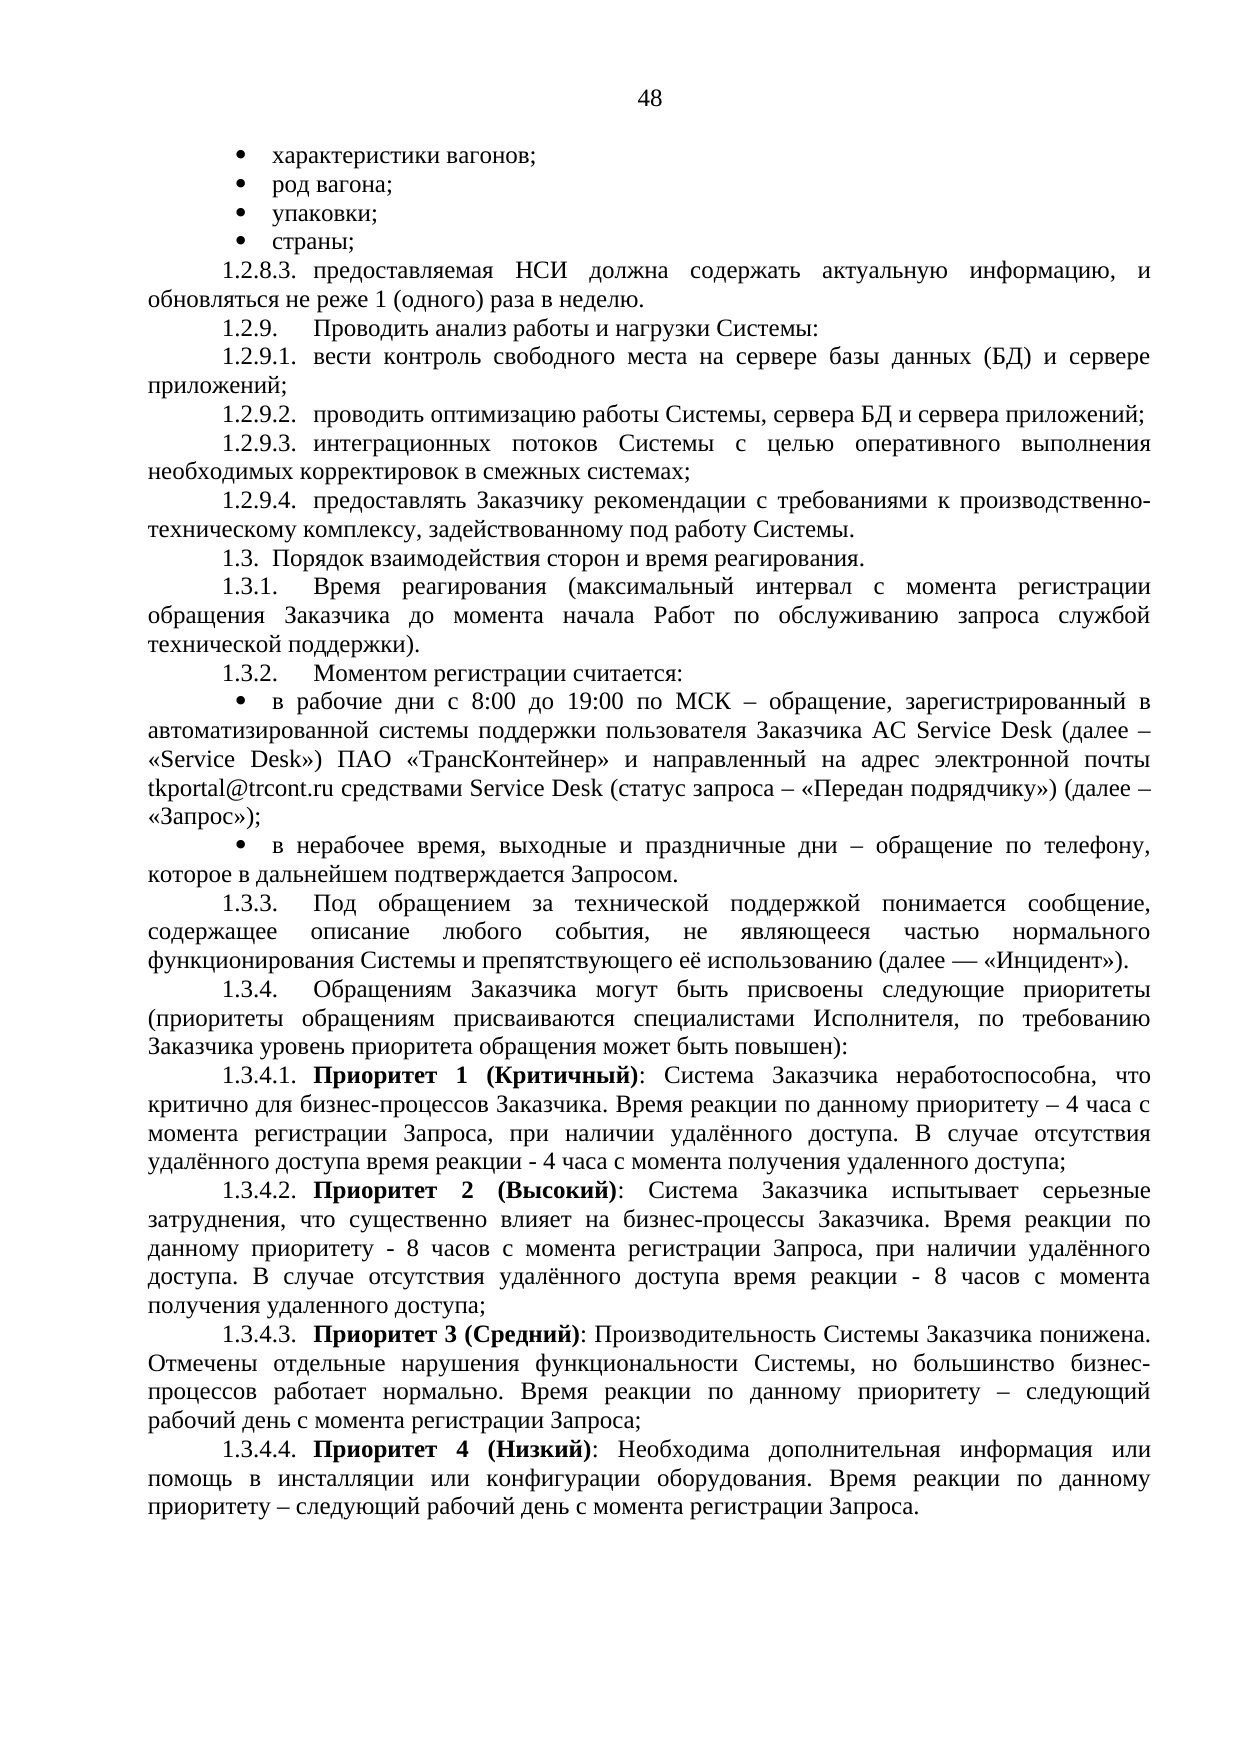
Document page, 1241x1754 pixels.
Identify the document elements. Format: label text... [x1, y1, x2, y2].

list интеграционных потоков Системы с целью оперативного выполнения необходимых корректировок в смежных системах; [148, 428, 1152, 485]
list в нерабочее время, выходные и праздничные дни – обращение по телефону, которое в дальнейшем подтверждается Запросом. [148, 830, 1152, 888]
list вести контроль свободного места на сервере базы данных (БД) и сервере приложений; [148, 341, 1152, 399]
list Приоритет 3 (Средний): Производительность Системы Заказчика понижена. Отмечены отдельные нарушения функциональности Системы, но большинство бизнес-процессов работает нормально. Время реакции по данному приоритету – следующий рабочий день с момента регистрации Запроса; [148, 1319, 1152, 1434]
list проводить оптимизацию работы Системы, сервера БД и сервера приложений; [148, 399, 1152, 428]
list Приоритет 1 (Критичный): Система Заказчика неработоспособна, что критично для бизнес-процессов Заказчика. Время реакции по данному приоритету – 4 часа с момента регистрации Запроса, при наличии удалённого доступа. В случае отсутствия удалённого доступа время реакции - 4 часа с момента получения удаленного доступа; [148, 1060, 1152, 1175]
list предоставлять Заказчику рекомендации с требованиями к производственно-техническому комплексу, задействованному под работу Системы. [148, 485, 1152, 543]
list Приоритет 2 (Высокий): Система Заказчика испытывает серьезные затруднения, что существенно влияет на бизнес-процессы Заказчика. Время реакции по данному приоритету - 8 часов с момента регистрации Запроса, при наличии удалённого доступа. В случае отсутствия удалённого доступа время реакции - 8 часов с момента получения удаленного доступа; [148, 1175, 1152, 1319]
list Моментом регистрации считается: [148, 658, 1152, 686]
list Порядок взаимодействия сторон и время реагирования. [222, 543, 1152, 571]
list упаковки; [148, 198, 1152, 226]
list характеристики вагонов; [148, 140, 1152, 169]
list предоставляемая НСИ должна содержать актуальную информацию, и обновляться не реже 1 (одного) раза в неделю. [148, 255, 1152, 313]
list страны; [148, 226, 1152, 255]
list Проводить анализ работы и нагрузки Системы: [148, 313, 1152, 341]
list Время реагирования (максимальный интервал с момента регистрации обращения Заказчика до момента начала Работ по обслуживанию запроса службой технической поддержки). [148, 571, 1152, 658]
list Обращениям Заказчика могут быть присвоены следующие приоритеты (приоритеты обращениям присваиваются специалистами Исполнителя, по требованию Заказчика уровень приоритета обращения может быть повышен): [148, 974, 1152, 1060]
list Под обращением за технической поддержкой понимается сообщение, содержащее описание любого события, не являющееся частью нормального функционирования Системы и препятствующего её использованию (далее — «Инцидент»). [148, 888, 1152, 974]
list в рабочие дни с 8:00 до 19:00 по МСК – обращение, зарегистрированный в автоматизированной системы поддержки пользователя Заказчика АС Service Desk (далее – «Service Desk») ПАО «ТрансКонтейнер» и направленный на адрес электронной почты tkportal@trcont.ru средствами Service Desk (статус запроса – «Передан подрядчику») (далее – «Запрос»); [148, 686, 1152, 830]
list род вагона; [148, 169, 1152, 198]
list Приоритет 4 (Низкий): Необходима дополнительная информация или помощь в инсталляции или конфигурации оборудования. Время реакции по данному приоритету – следующий рабочий день с момента регистрации Запроса. [148, 1434, 1152, 1520]
